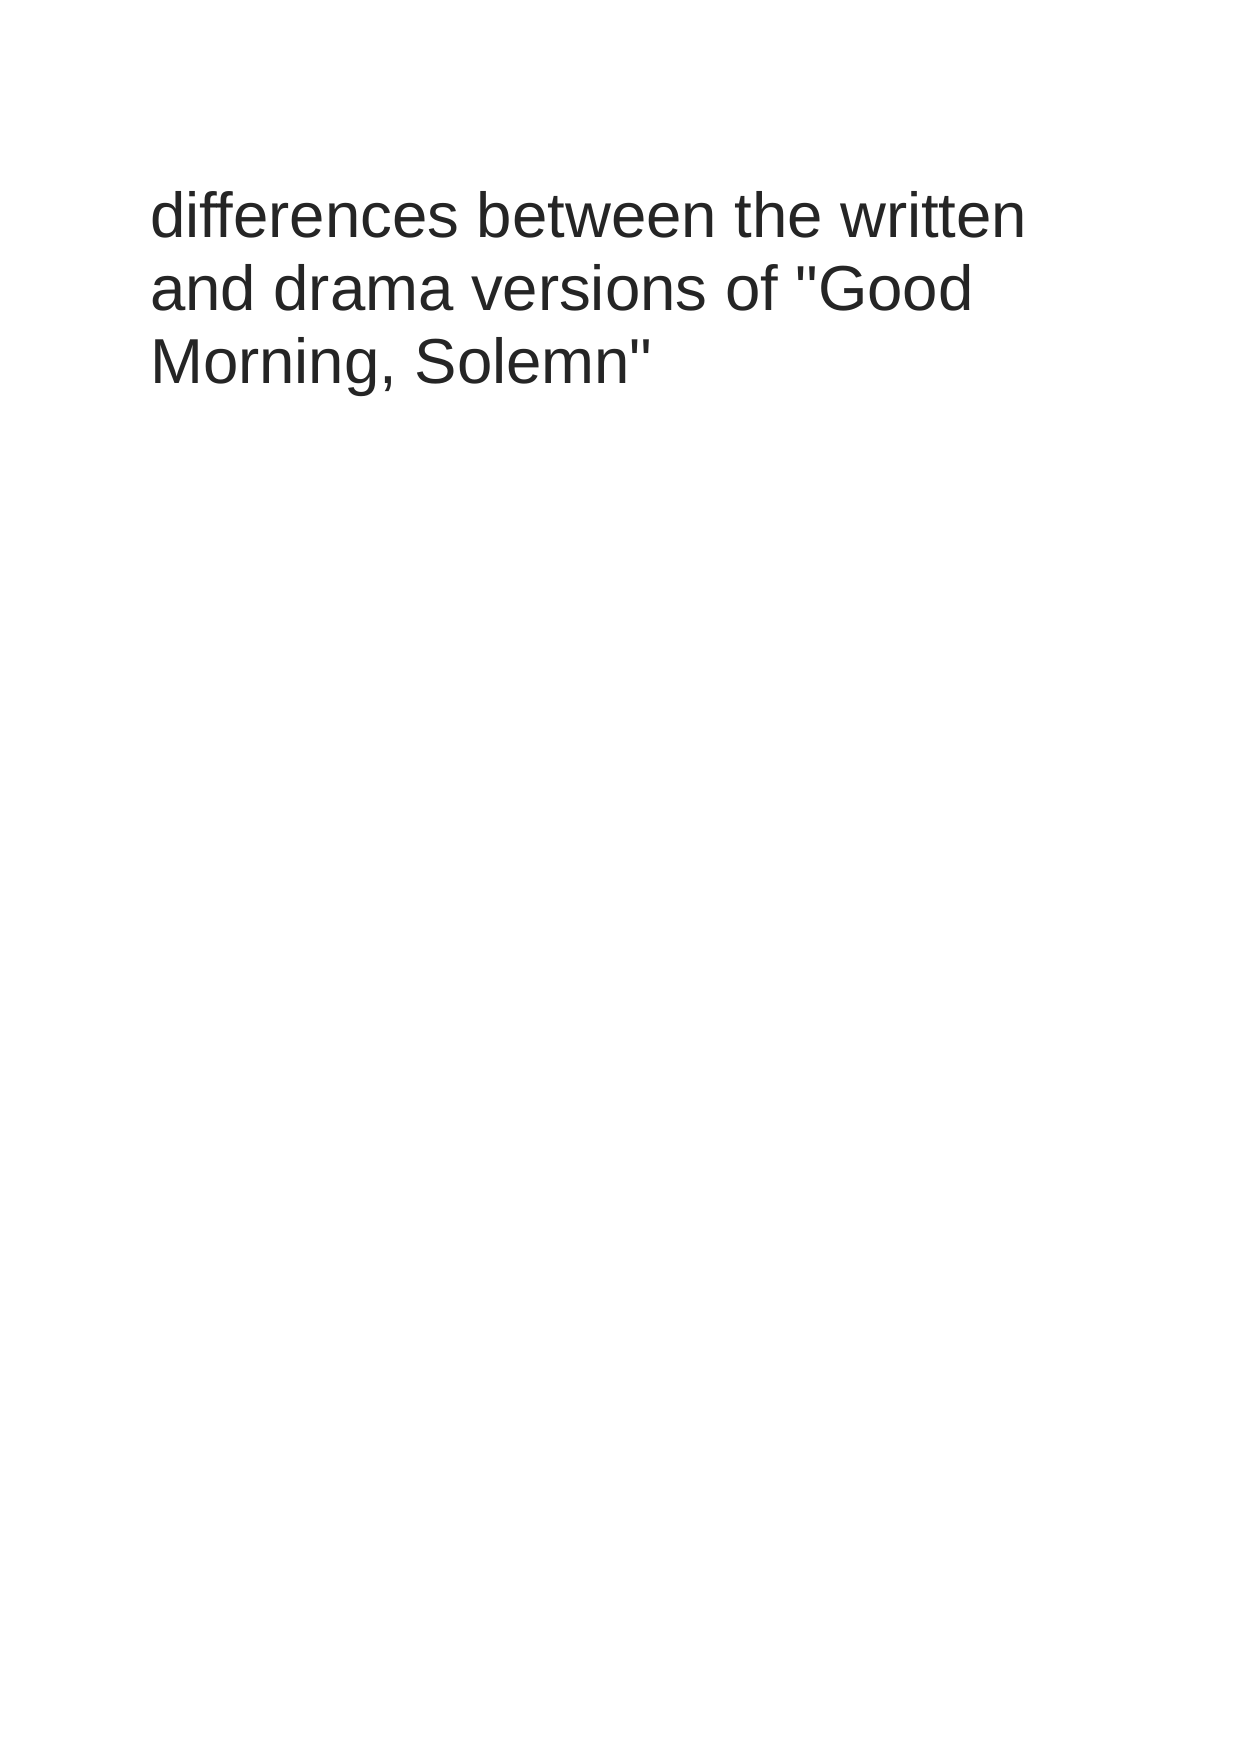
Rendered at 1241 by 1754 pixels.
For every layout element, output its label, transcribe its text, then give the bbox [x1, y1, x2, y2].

text differences between the written and drama versions of "Good Morning, Solemn" [150, 184, 1090, 403]
